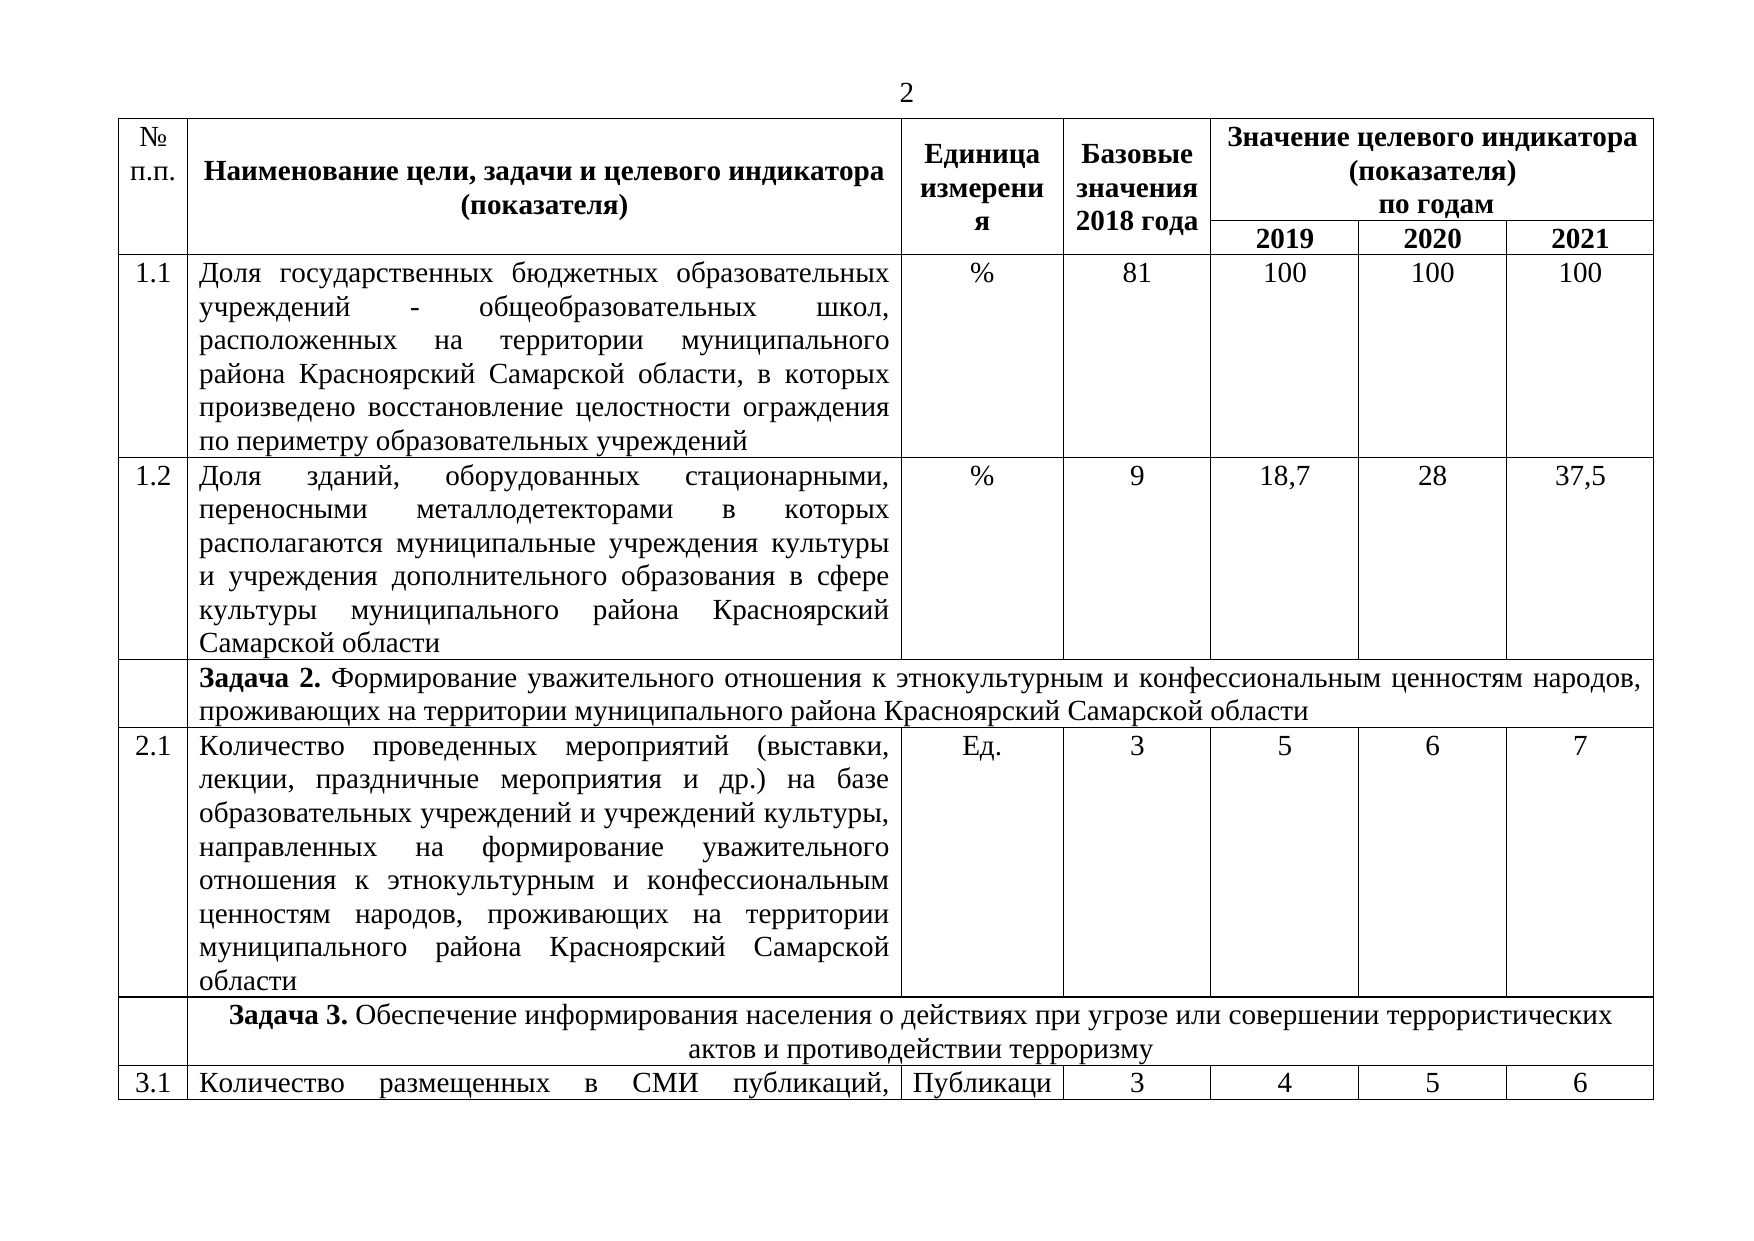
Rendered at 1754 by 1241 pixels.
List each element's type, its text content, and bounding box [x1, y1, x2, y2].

table_cell [119, 660, 187, 727]
table_cell % [902, 255, 1063, 457]
table_cell 3.1 [119, 1066, 187, 1099]
table_cell 100 [1211, 255, 1358, 457]
table_cell 2019 [1211, 221, 1358, 254]
table_cell 18,7 [1211, 458, 1358, 659]
table_header Единица измерения [902, 119, 1063, 254]
table_cell Доля зданий, оборудованных стационарными, переносными металлодетекторами в которых располагаются муниципальные учреждения культуры и учреждения дополнительного образования в сфере культуры муниципального района Красноярский Самарской области [188, 458, 901, 659]
table_header Наименование цели, задачи и целевого индикатора (показателя) [188, 119, 901, 254]
table_cell Доля государственных бюджетных образовательных учреждений - общеобразовательных школ, расположенных на территории муниципального района Красноярский Самарской области, в которых произведено восстановление целостности ограждения по периметру образовательных учреждений [188, 255, 901, 457]
table_cell 37,5 [1507, 458, 1653, 659]
table_cell 5 [1359, 1066, 1506, 1099]
table_cell 3 [1064, 1066, 1210, 1099]
table_cell 28 [1359, 458, 1506, 659]
table_cell Количество проведенных мероприятий (выставки, лекции, праздничные мероприятия и др.) на базе образовательных учреждений и учреждений культуры, направленных на формирование уважительного отношения к этнокультурным и конфессиональным ценностям народов, проживающих на территории муниципального района Красноярский Самарской области [188, 728, 901, 996]
table_cell 4 [1211, 1066, 1358, 1099]
table_header Базовые значения 2018 года [1064, 119, 1210, 254]
table_cell 2021 [1507, 221, 1653, 254]
table_cell 81 [1064, 255, 1210, 457]
table_cell 1.2 [119, 458, 187, 659]
table_cell Ед. [902, 728, 1063, 996]
table_header № п.п. [119, 119, 187, 254]
table_cell 6 [1507, 1066, 1653, 1099]
table_cell Задача 2. Формирование уважительного отношения к этнокультурным и конфессиональным ценностям народов, проживающих на территории муниципального района Красноярский Самарской области [188, 660, 1653, 727]
table_cell 9 [1064, 458, 1210, 659]
table_cell 6 [1359, 728, 1506, 996]
table_cell Публикации в СМИ, ед. [902, 1066, 1063, 1099]
table_cell 2020 [1359, 221, 1506, 254]
table_cell 7 [1507, 728, 1653, 996]
table_cell 2.1 [119, 728, 187, 996]
table_cell 100 [1507, 255, 1653, 457]
table_cell 1.1 [119, 255, 187, 457]
table_cell % [902, 458, 1063, 659]
table_cell 3 [1064, 728, 1210, 996]
table_cell Задача 3. Обеспечение информирования населения о действиях при угрозе или совершении террористических актов и противодействии терроризму [188, 998, 1653, 1064]
table_cell [119, 998, 187, 1064]
table_header Значение целевого индикатора (показателя) по годам [1211, 119, 1653, 220]
table_cell 100 [1359, 255, 1506, 457]
table_cell 5 [1211, 728, 1358, 996]
